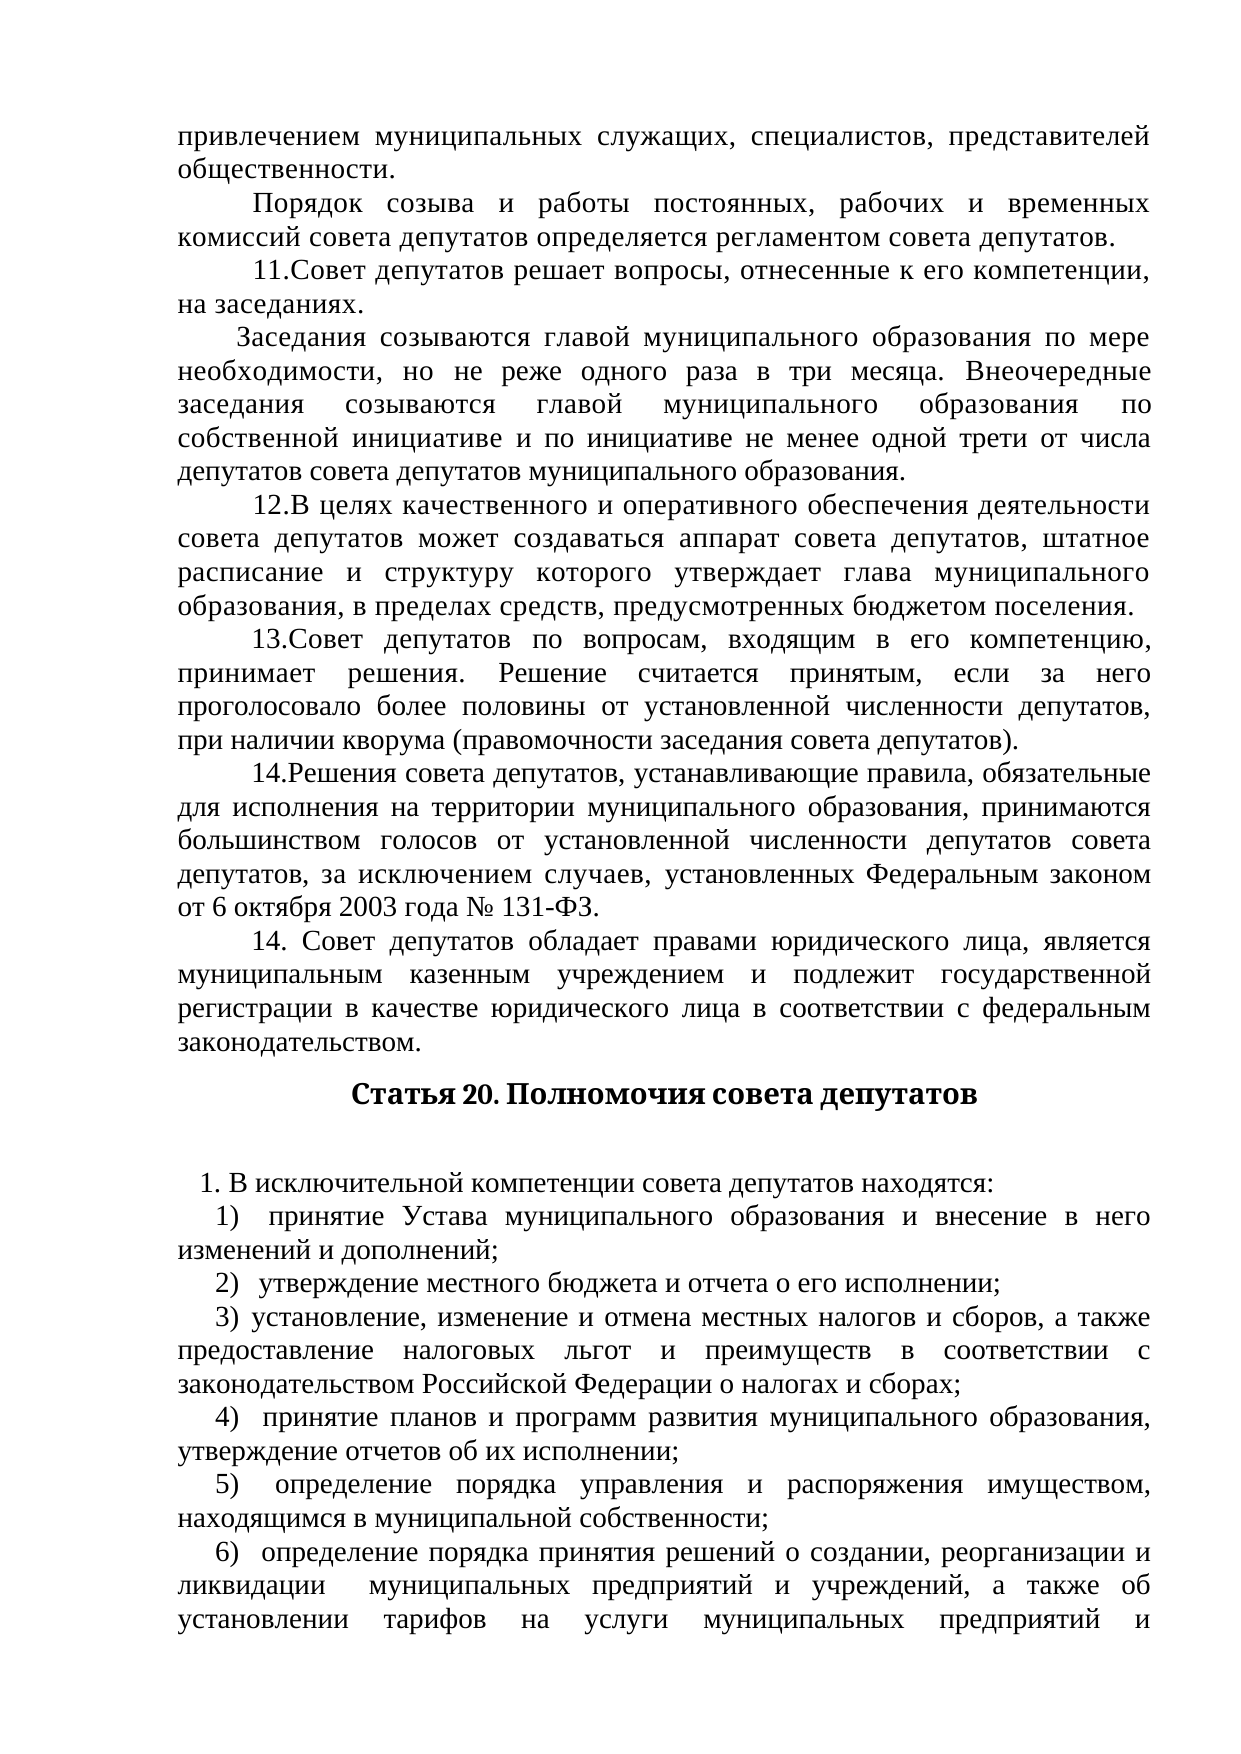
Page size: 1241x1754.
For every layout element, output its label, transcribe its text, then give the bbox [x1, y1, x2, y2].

subtitle Статья 20. Полномочия совета депутатов [177, 1078, 1152, 1112]
text 13.Совет депутатов по вопросам, входящим в его компетенцию, принимает решения. Решение считается принятым, если за него проголосовало более половины от установленной численности депутатов, при наличии кворума (правомочности заседания совета депутатов). [177, 621, 1152, 755]
list утверждение местного бюджета и отчета о его исполнении; [177, 1265, 1152, 1299]
text Порядок созыва и работы постоянных, рабочих и временных комиссий совета депутатов определяется регламентом совета депутатов. [177, 185, 1152, 252]
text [177, 118, 1152, 185]
text Заседания созываются главой муниципального образования по мере необходимости, но не реже одного раза в три месяца. Внеочередные заседания созываются главой муниципального образования по собственной инициативе и по инициативе не менее одной трети от числа депутатов совета депутатов муниципального образования. [177, 319, 1152, 487]
text 14. Совет депутатов обладает правами юридического лица, является муниципальным казенным учреждением и подлежит государственной регистрации в качестве юридического лица в соответствии с федеральным законодательством. [177, 923, 1152, 1057]
list 1. В исключительной компетенции совета депутатов находятся: [177, 1165, 1152, 1198]
list принятие планов и программ развития муниципального образования, утверждение отчетов об их исполнении; [177, 1399, 1152, 1467]
list определение порядка управления и распоряжения имуществом, находящимся в муниципальной собственности; [177, 1467, 1152, 1534]
list установление, изменение и отмена местных налогов и сборов, а также предоставление налоговых льгот и преимуществ в соответствии с законодательством Российской Федерации о налогах и сборах; [177, 1299, 1152, 1399]
text 11.Совет депутатов решает вопросы, отнесенные к его компетенции, на заседаниях. [177, 252, 1152, 319]
text 12.В целях качественного и оперативного обеспечения деятельности совета депутатов может создаваться аппарат совета депутатов, штатное расписание и структуру которого утверждает глава муниципального образования, в пределах средств, предусмотренных бюджетом поселения. [177, 487, 1152, 621]
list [177, 1534, 1152, 1634]
text 14.Решения совета депутатов, устанавливающие правила, обязательные для исполнения на территории муниципального образования, принимаются большинством голосов от установленной численности депутатов совета депутатов, за исключением случаев, установленных Федеральным законом от 6 октября 2003 года № 131-ФЗ. [177, 755, 1152, 923]
list принятие Устава муниципального образования и внесение в него изменений и дополнений; [177, 1198, 1152, 1265]
